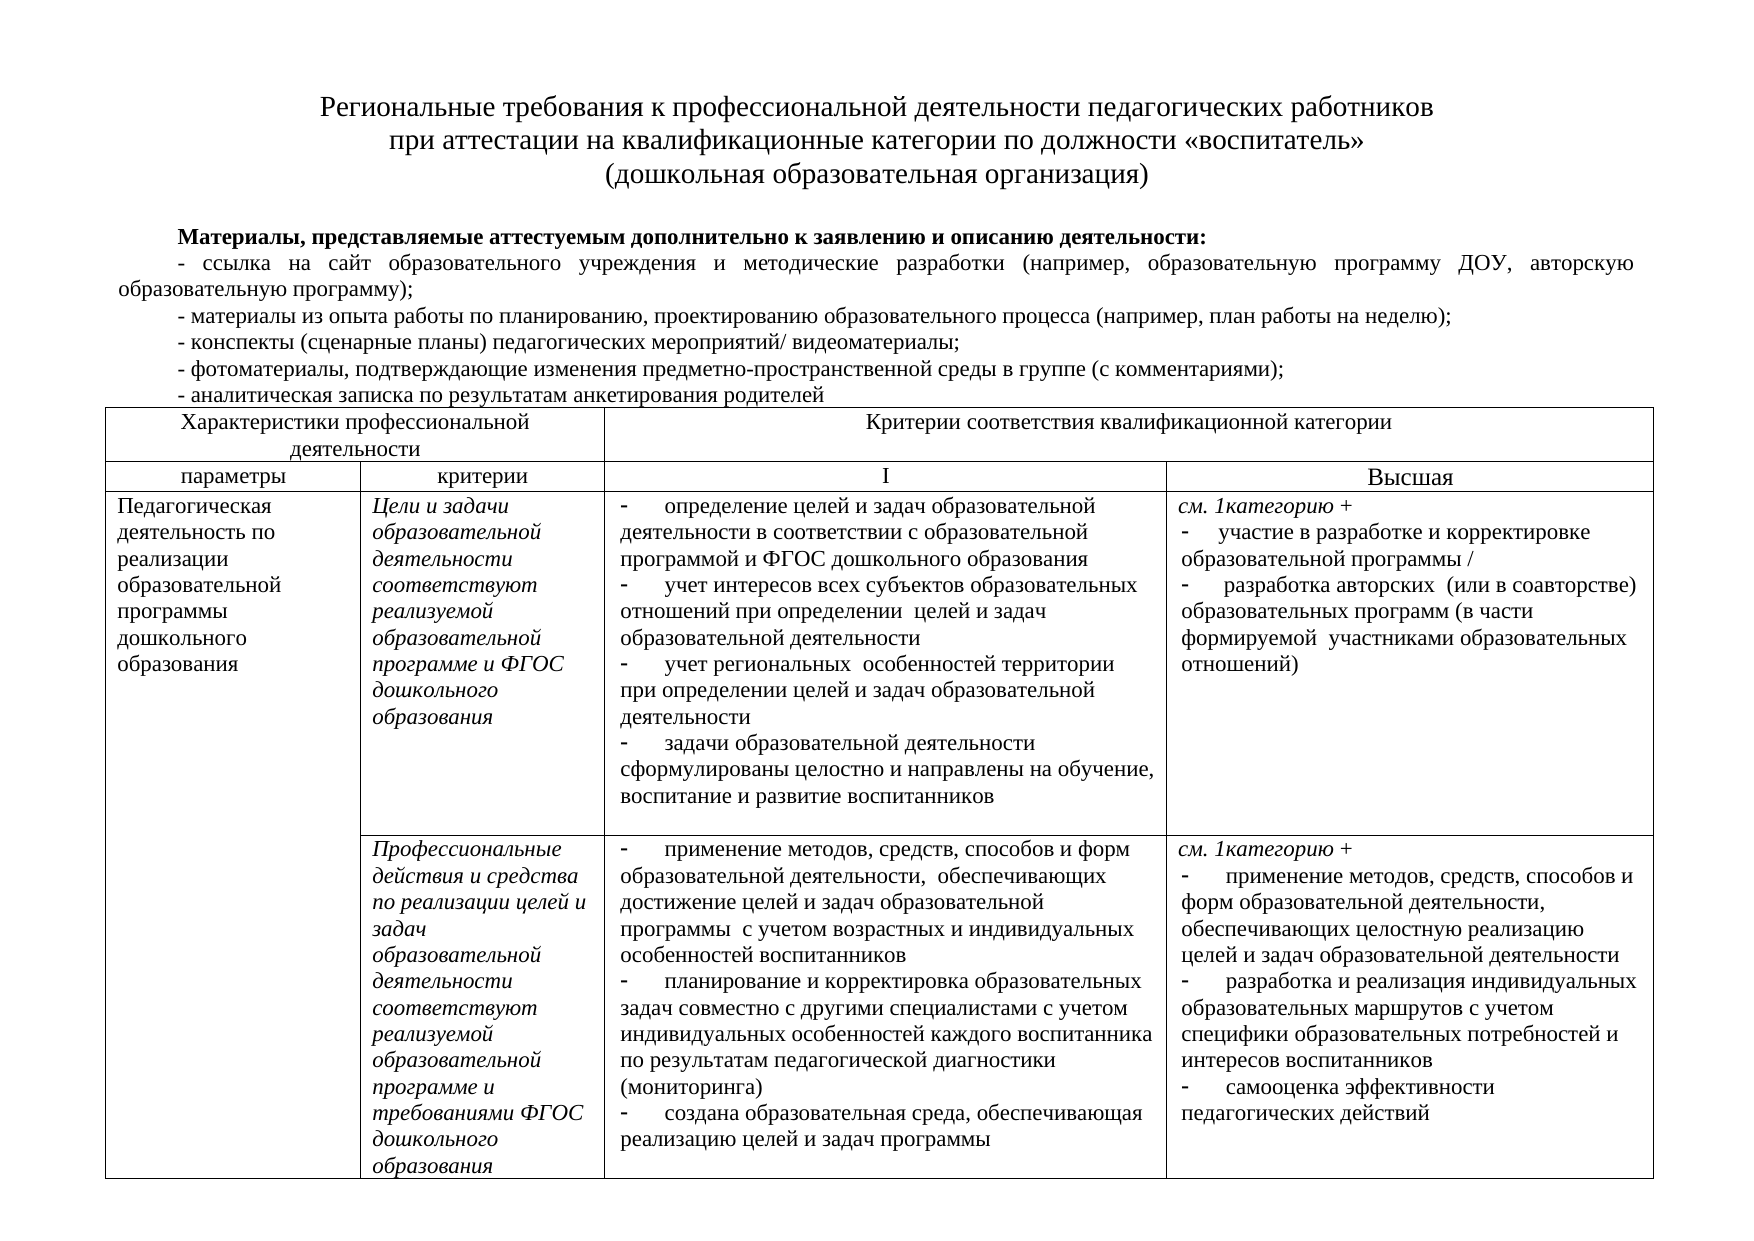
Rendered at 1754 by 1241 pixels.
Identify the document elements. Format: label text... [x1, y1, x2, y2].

table_cell параметры [106, 462, 360, 491]
text - аналитическая записка по результатам анкетирования родителей [118, 381, 1636, 407]
table_cell применение методов, средств, способов и форм образовательной деятельности, обеспечивающих достижение целей и задач образовательной программы с учетом возрастных и индивидуальных особенностей воспитанников планирование и корректировка образовательных задач совместно с другими специалистами с учетом индивидуальных особенностей каждого воспитанника по результатам педагогической диагностики (мониторинга) создана образовательная среда, обеспечивающая реализацию целей и задач программы [605, 836, 1166, 1178]
text Региональные требования к профессиональной деятельности педагогических работников [118, 89, 1636, 122]
table_header Критерии соответствия квалификационной категории [605, 408, 1653, 461]
table_cell Педагогическая деятельность по реализации образовательной программы дошкольного образования [106, 492, 360, 1178]
table_cell см. 1категорию + применение методов, средств, способов и форм образовательной деятельности, обеспечивающих целостную реализацию целей и задач образовательной деятельности разработка и реализация индивидуальных образовательных маршрутов с учетом специфики образовательных потребностей и интересов воспитанников самооценка эффективности педагогических действий [1167, 836, 1653, 1178]
text (дошкольная образовательная организация) [118, 156, 1636, 189]
text - материалы из опыта работы по планированию, проектированию образовательного процесса (например, план работы на неделю); [118, 302, 1636, 328]
text - фотоматериалы, подтверждающие изменения предметно-пространственной среды в группе (с комментариями); [118, 354, 1636, 381]
table_cell Высшая [1167, 462, 1653, 491]
table_header Характеристики профессиональной деятельности [106, 408, 604, 461]
text - конспекты (сценарные планы) педагогических мероприятий/ видеоматериалы; [118, 328, 1636, 354]
text Материалы, представляемые аттестуемым дополнительно к заявлению и описанию деятельности: [118, 223, 1636, 249]
text - ссылка на сайт образовательного учреждения и методические разработки (например, образовательную программу ДОУ, авторскую образовательную программу); [118, 249, 1636, 302]
table_cell Цели и задачи образовательной деятельности соответствуют реализуемой образовательной программе и ФГОС дошкольного образования [361, 492, 604, 834]
table_cell см. 1категорию + участие в разработке и корректировке образовательной программы / разработка авторских (или в соавторстве) образовательных программ (в части формируемой участниками образовательных отношений) [1167, 492, 1653, 834]
table_cell определение целей и задач образовательной деятельности в соответствии с образовательной программой и ФГОС дошкольного образования учет интересов всех субъектов образовательных отношений при определении целей и задач образовательной деятельности учет региональных особенностей территории при определении целей и задач образовательной деятельности задачи образовательной деятельности сформулированы целостно и направлены на обучение, воспитание и развитие воспитанников [605, 492, 1166, 834]
text при аттестации на квалификационные категории по должности «воспитатель» [118, 122, 1636, 156]
table_cell I [605, 462, 1166, 491]
table_cell Профессиональные действия и средства по реализации целей и задач образовательной деятельности соответствуют реализуемой образовательной программе и требованиями ФГОС дошкольного образования [361, 836, 604, 1178]
table_cell критерии [361, 462, 604, 491]
